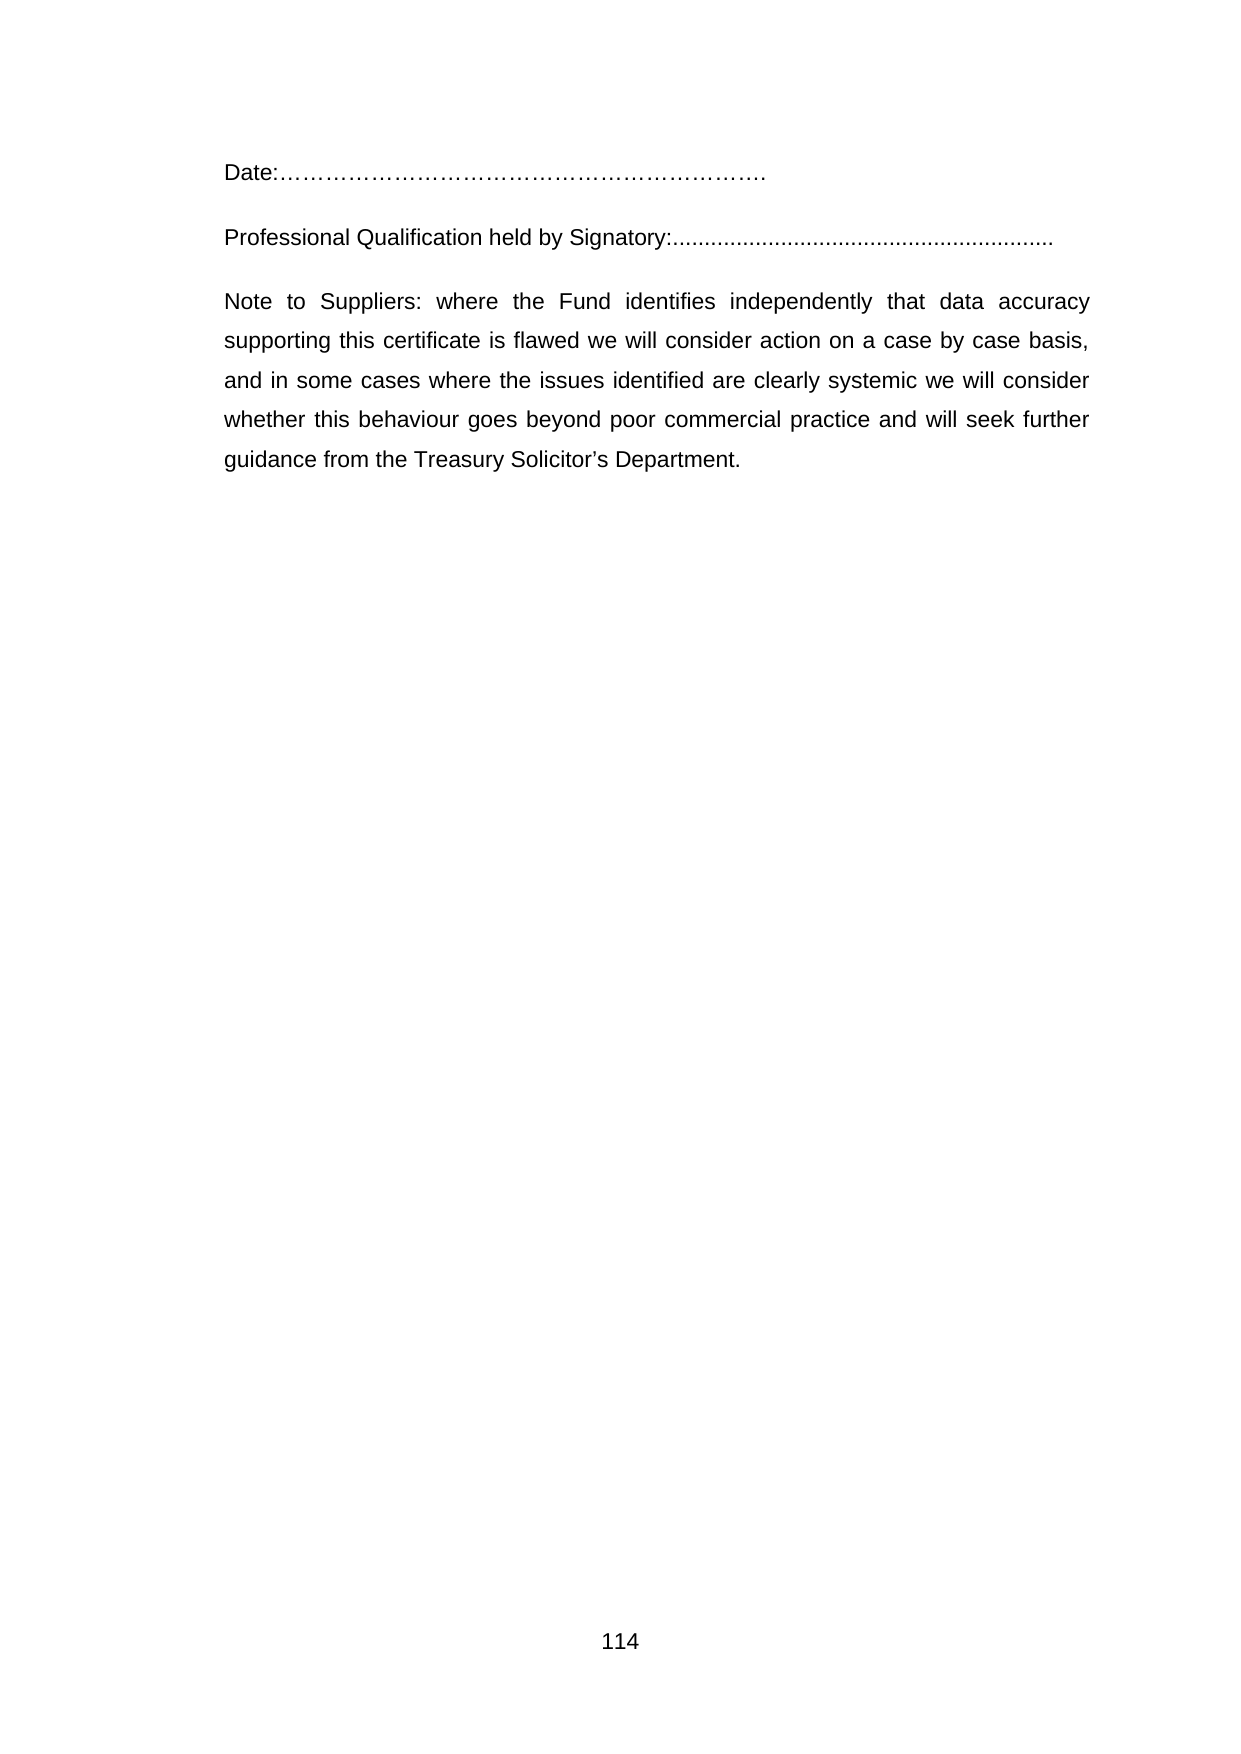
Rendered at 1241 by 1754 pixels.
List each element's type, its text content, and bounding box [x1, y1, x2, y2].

text Note to Suppliers: where the Fund identifies independently that data accuracy supporting this certificate is flawed we will consider action on a case by case basis, and in some cases where the issues identified are clearly systemic we will consider whether this behaviour goes beyond poor commercial practice and will seek further guidance from the Treasury Solicitor’s Department. [224, 288, 1090, 472]
text Date:………………………………………………………. [224, 159, 1090, 185]
text Professional Qualification held by Signatory:............................................................ [224, 223, 1090, 250]
